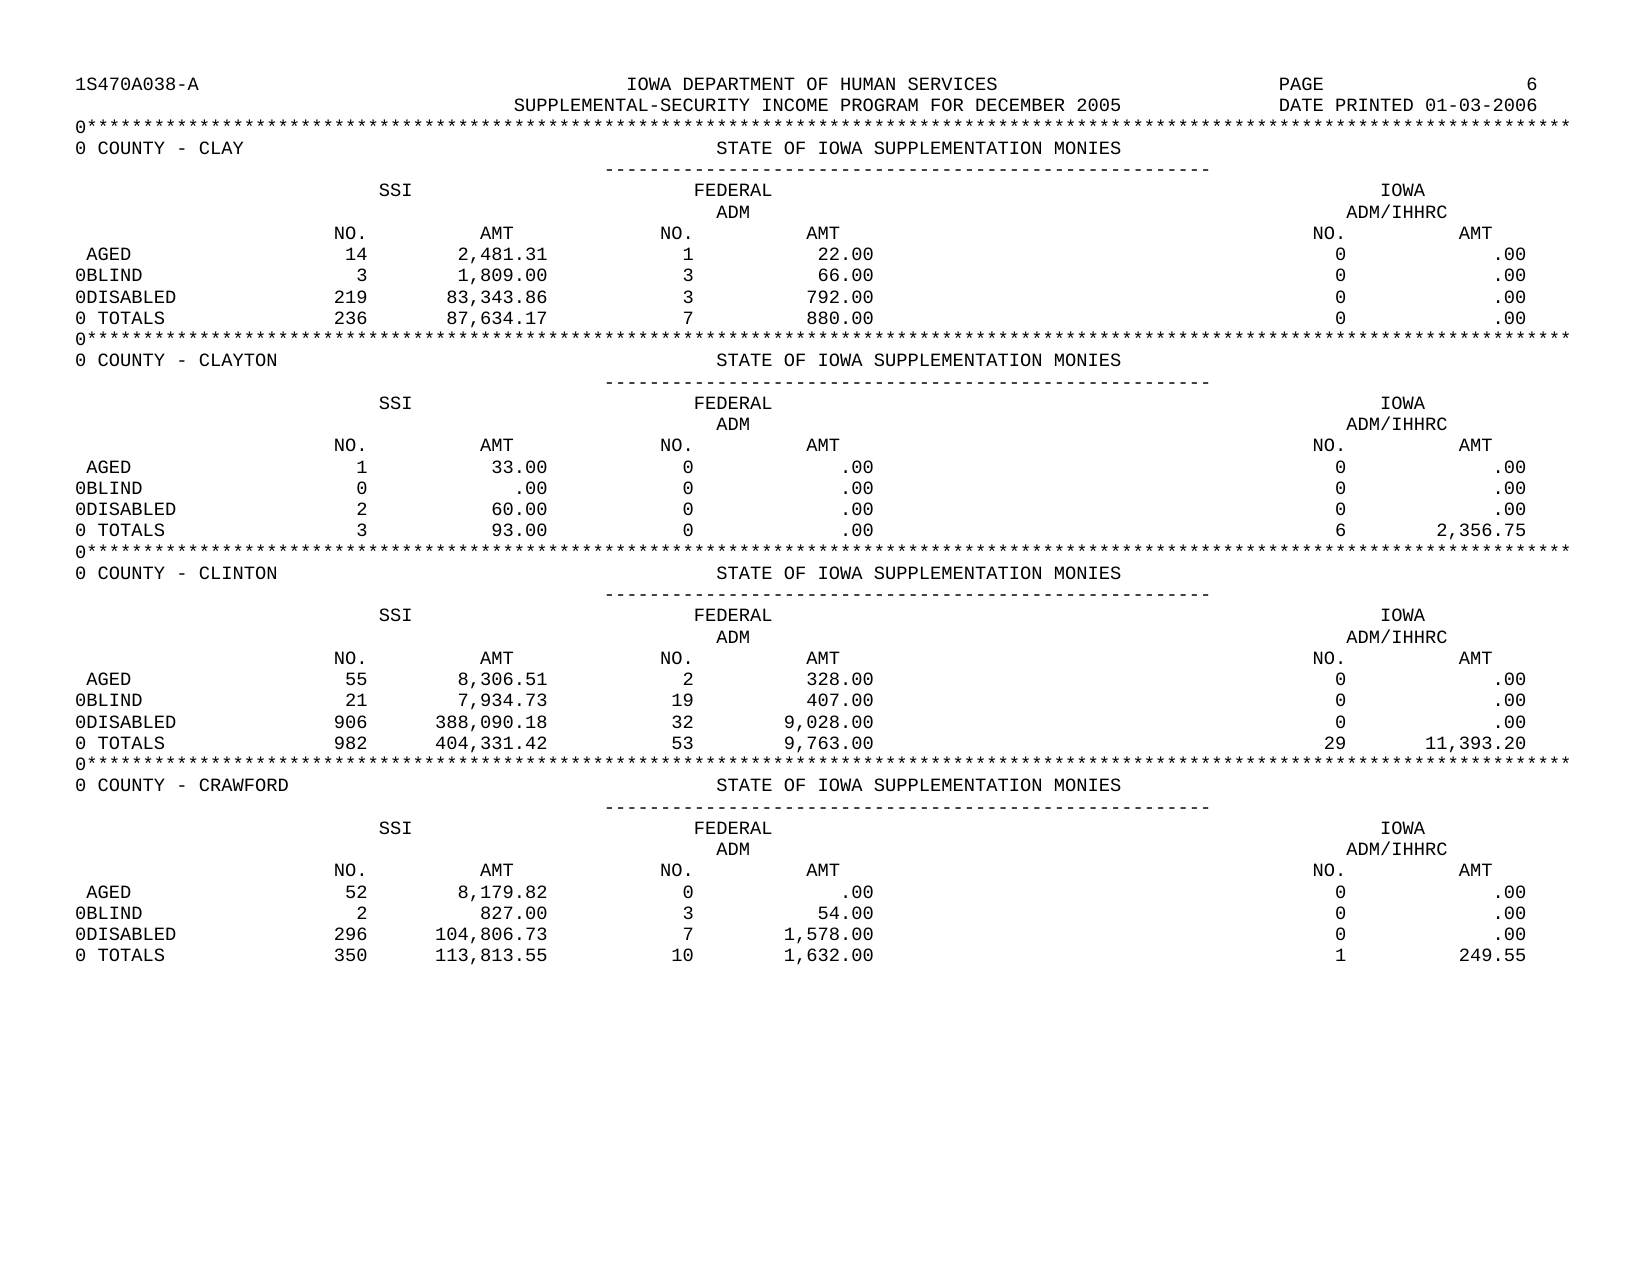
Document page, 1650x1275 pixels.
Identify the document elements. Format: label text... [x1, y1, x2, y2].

text 0************************************************************************************************************************************ [75, 117, 1575, 139]
text 0 COUNTY - CLAY STATE OF IOWA SUPPLEMENTATION MONIES [75, 139, 1575, 160]
text ------------------------------------------------------ [75, 160, 1575, 181]
text 0 TOTALS 3 93.00 0 .00 6 2,356.75 [75, 521, 1575, 542]
text SSI FEDERAL IOWA [75, 181, 1575, 202]
text AGED 52 8,179.82 0 .00 0 .00 [75, 882, 1575, 904]
text AGED 55 8,306.51 2 328.00 0 .00 [75, 670, 1575, 691]
text SSI FEDERAL IOWA [75, 394, 1575, 415]
text SSI FEDERAL IOWA [75, 606, 1575, 627]
text 1S470A038-A IOWA DEPARTMENT OF HUMAN SERVICES PAGE 6 [75, 75, 1575, 96]
text SSI FEDERAL IOWA [75, 819, 1575, 840]
text ADM ADM/IHHRC [75, 415, 1575, 436]
text 0 COUNTY - CRAWFORD STATE OF IOWA SUPPLEMENTATION MONIES [75, 776, 1575, 797]
text 0BLIND 3 1,809.00 3 66.00 0 .00 [75, 266, 1575, 287]
text ADM ADM/IHHRC [75, 627, 1575, 649]
text 0DISABLED 2 60.00 0 .00 0 .00 [75, 500, 1575, 521]
text ------------------------------------------------------ [75, 585, 1575, 606]
text ADM ADM/IHHRC [75, 840, 1575, 861]
text NO. AMT NO. AMT NO. AMT [75, 861, 1575, 882]
text ADM ADM/IHHRC [75, 202, 1575, 224]
text 0 TOTALS 982 404,331.42 53 9,763.00 29 11,393.20 [75, 734, 1575, 755]
text 0************************************************************************************************************************************ [75, 542, 1575, 564]
text AGED 14 2,481.31 1 22.00 0 .00 [75, 245, 1575, 266]
text ------------------------------------------------------ [75, 372, 1575, 394]
text 0BLIND 0 .00 0 .00 0 .00 [75, 479, 1575, 500]
text 0 COUNTY - CLAYTON STATE OF IOWA SUPPLEMENTATION MONIES [75, 351, 1575, 372]
text 0DISABLED 906 388,090.18 32 9,028.00 0 .00 [75, 712, 1575, 734]
text 0 TOTALS 350 113,813.55 10 1,632.00 1 249.55 [75, 946, 1575, 967]
text NO. AMT NO. AMT NO. AMT [75, 436, 1575, 457]
text 0BLIND 21 7,934.73 19 407.00 0 .00 [75, 691, 1575, 712]
text ------------------------------------------------------ [75, 797, 1575, 819]
text AGED 1 33.00 0 .00 0 .00 [75, 457, 1575, 479]
text 0************************************************************************************************************************************ [75, 755, 1575, 776]
text NO. AMT NO. AMT NO. AMT [75, 224, 1575, 245]
text 0************************************************************************************************************************************ [75, 330, 1575, 351]
text SUPPLEMENTAL-SECURITY INCOME PROGRAM FOR DECEMBER 2005 DATE PRINTED 01-03-2006 [75, 96, 1575, 117]
text NO. AMT NO. AMT NO. AMT [75, 649, 1575, 670]
text 0 COUNTY - CLINTON STATE OF IOWA SUPPLEMENTATION MONIES [75, 564, 1575, 585]
text 0DISABLED 296 104,806.73 7 1,578.00 0 .00 [75, 925, 1575, 946]
text 0DISABLED 219 83,343.86 3 792.00 0 .00 [75, 287, 1575, 309]
text 0 TOTALS 236 87,634.17 7 880.00 0 .00 [75, 309, 1575, 330]
text 0BLIND 2 827.00 3 54.00 0 .00 [75, 904, 1575, 925]
